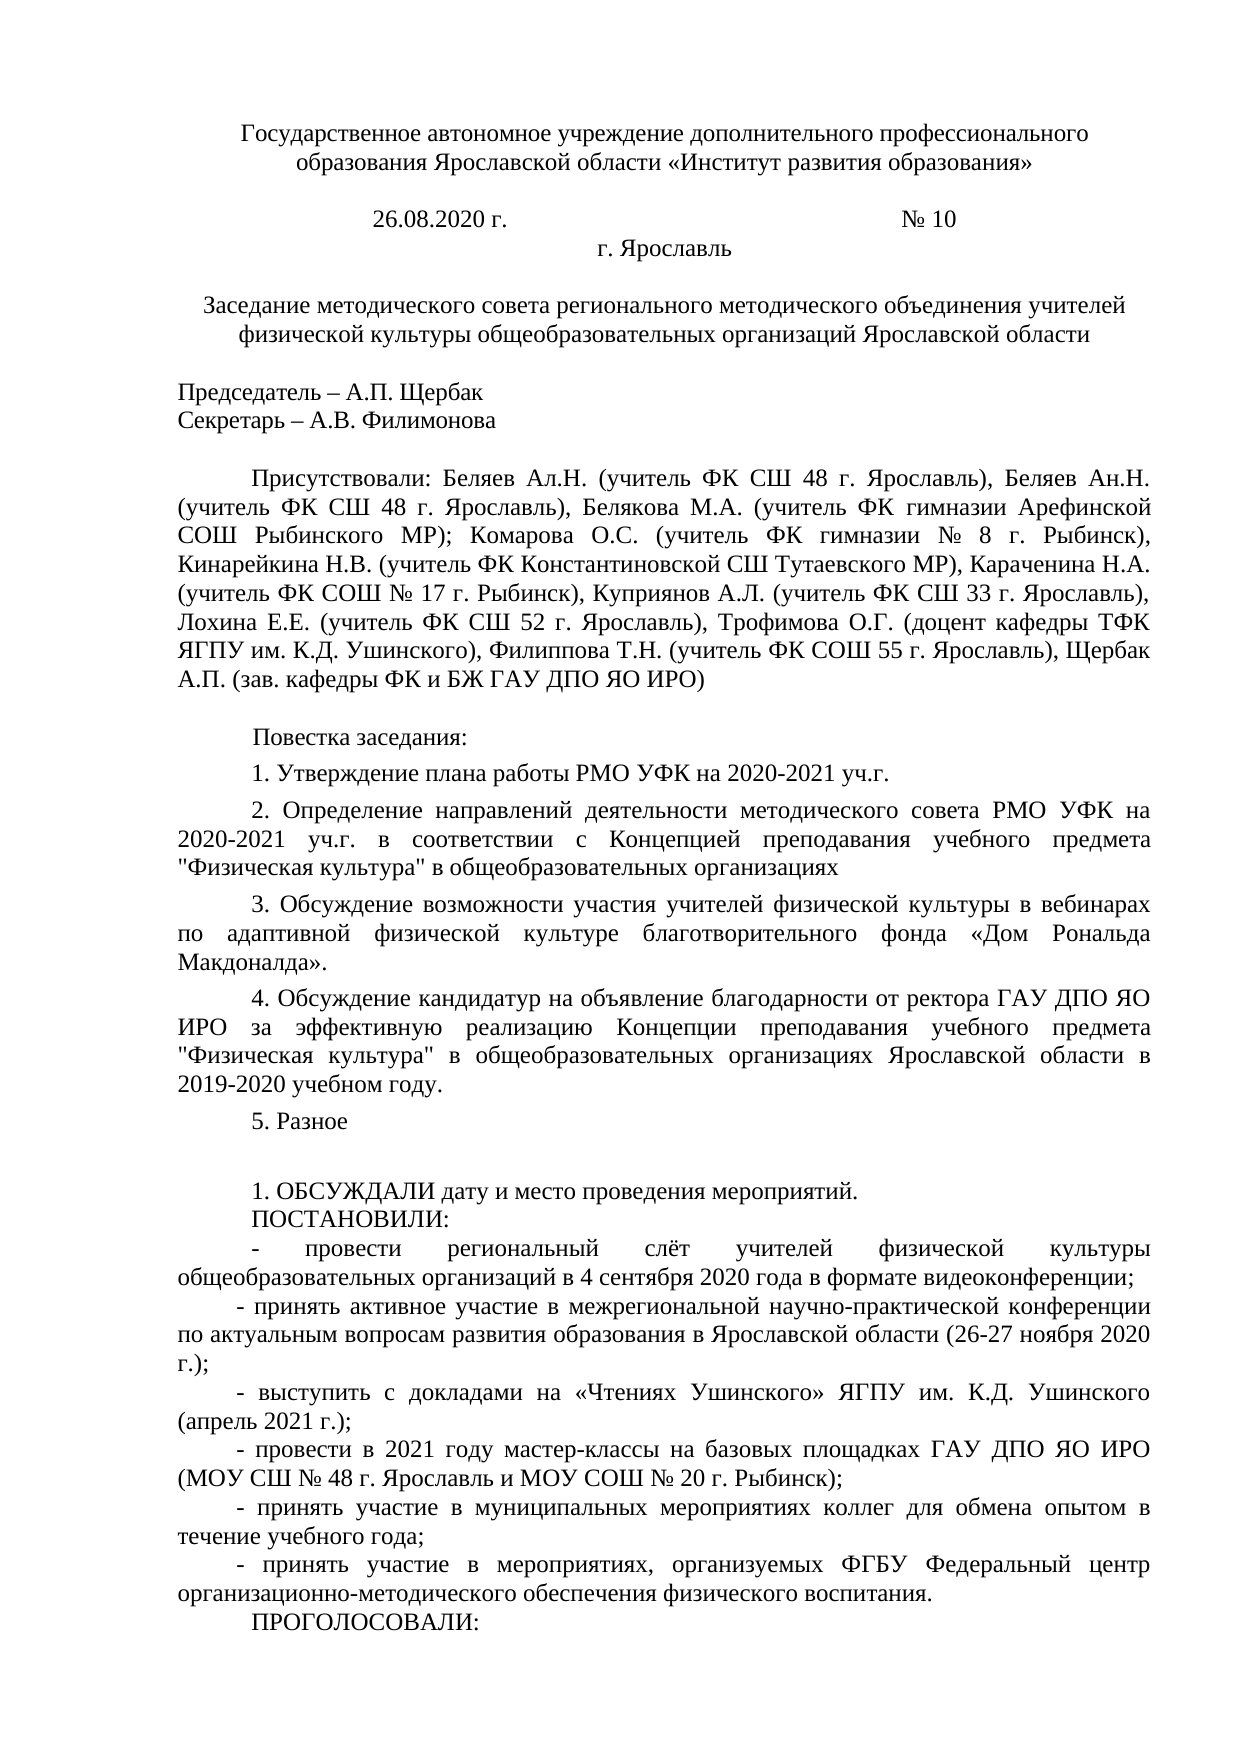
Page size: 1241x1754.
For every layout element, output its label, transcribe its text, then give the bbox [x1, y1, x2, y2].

text 1. ОБСУЖДАЛИ дату и место проведения мероприятий. [177, 1176, 1152, 1204]
text 2. Определение направлений деятельности методического совета РМО УФК на 2020-2021 уч.г. в соответствии с Концепцией преподавания учебного предмета "Физическая культура" в общеобразовательных организациях [177, 795, 1152, 881]
text 4. Обсуждение кандидатур на объявление благодарности от ректора ГАУ ДПО ЯО ИРО за эффективную реализацию Концепции преподавания учебного предмета "Физическая культура" в общеобразовательных организациях Ярославской области в 2019-2020 учебном году. [177, 983, 1152, 1098]
text ПОСТАНОВИЛИ: [177, 1204, 1152, 1233]
text Повестка заседания: [177, 722, 1152, 751]
text Председатель – А.П. Щербак [177, 377, 1152, 406]
text - принять активное участие в межрегиональной научно-практической конференции по актуальным вопросам развития образования в Ярославской области (26-27 ноября 2020 г.); [177, 1291, 1152, 1377]
text - принять участие в мероприятиях, организуемых ФГБУ Федеральный центр организационно-методического обеспечения физического воспитания. [177, 1549, 1152, 1607]
text - провести региональный слёт учителей физической культуры общеобразовательных организаций в 4 сентября 2020 года в формате видеоконференции; [177, 1233, 1152, 1291]
text 1. Утверждение плана работы РМО УФК на 2020-2021 уч.г. [177, 758, 1152, 787]
text ПРОГОЛОСОВАЛИ: [177, 1607, 1152, 1636]
text - принять участие в муниципальных мероприятиях коллег для обмена опытом в течение учебного года; [177, 1492, 1152, 1549]
text Заседание методического совета регионального методического объединения учителей физической культуры общеобразовательных организаций Ярославской области [177, 291, 1152, 348]
text Присутствовали: Беляев Ал.Н. (учитель ФК СШ 48 г. Ярославль), Беляев Ан.Н. (учитель ФК СШ 48 г. Ярославль), Белякова М.А. (учитель ФК гимназии Арефинской СОШ Рыбинского МР); Комарова О.С. (учитель ФК гимназии № 8 г. Рыбинск), Кинарейкина Н.В. (учитель ФК Константиновской СШ Тутаевского МР), Караченина Н.А. (учитель ФК СОШ № 17 г. Рыбинск), Куприянов А.Л. (учитель ФК СШ 33 г. Ярославль), Лохина Е.Е. (учитель ФК СШ 52 г. Ярославль), Трофимова О.Г. (доцент кафедры ТФК ЯГПУ им. К.Д. Ушинского), Филиппова Т.Н. (учитель ФК СОШ 55 г. Ярославль), Щербак А.П. (зав. кафедры ФК и БЖ ГАУ ДПО ЯО ИРО) [177, 463, 1152, 693]
text Государственное автономное учреждение дополнительного профессионального образования Ярославской области «Институт развития образования» [177, 118, 1152, 176]
text - провести в 2021 году мастер-классы на базовых площадках ГАУ ДПО ЯО ИРО (МОУ СШ № 48 г. Ярославль и МОУ СОШ № 20 г. Рыбинск); [177, 1434, 1152, 1492]
text 3. Обсуждение возможности участия учителей физической культуры в вебинарах по адаптивной физической культуре благотворительного фонда «Дом Рональда Макдоналда». [177, 889, 1152, 975]
text г. Ярославль [177, 233, 1152, 262]
text - выступить с докладами на «Чтениях Ушинского» ЯГПУ им. К.Д. Ушинского (апрель 2021 г.); [177, 1377, 1152, 1434]
text Секретарь – А.В. Филимонова [177, 406, 1152, 434]
text 26.08.2020 г. № 10 [177, 204, 1152, 233]
text 5. Разное [177, 1106, 1152, 1135]
